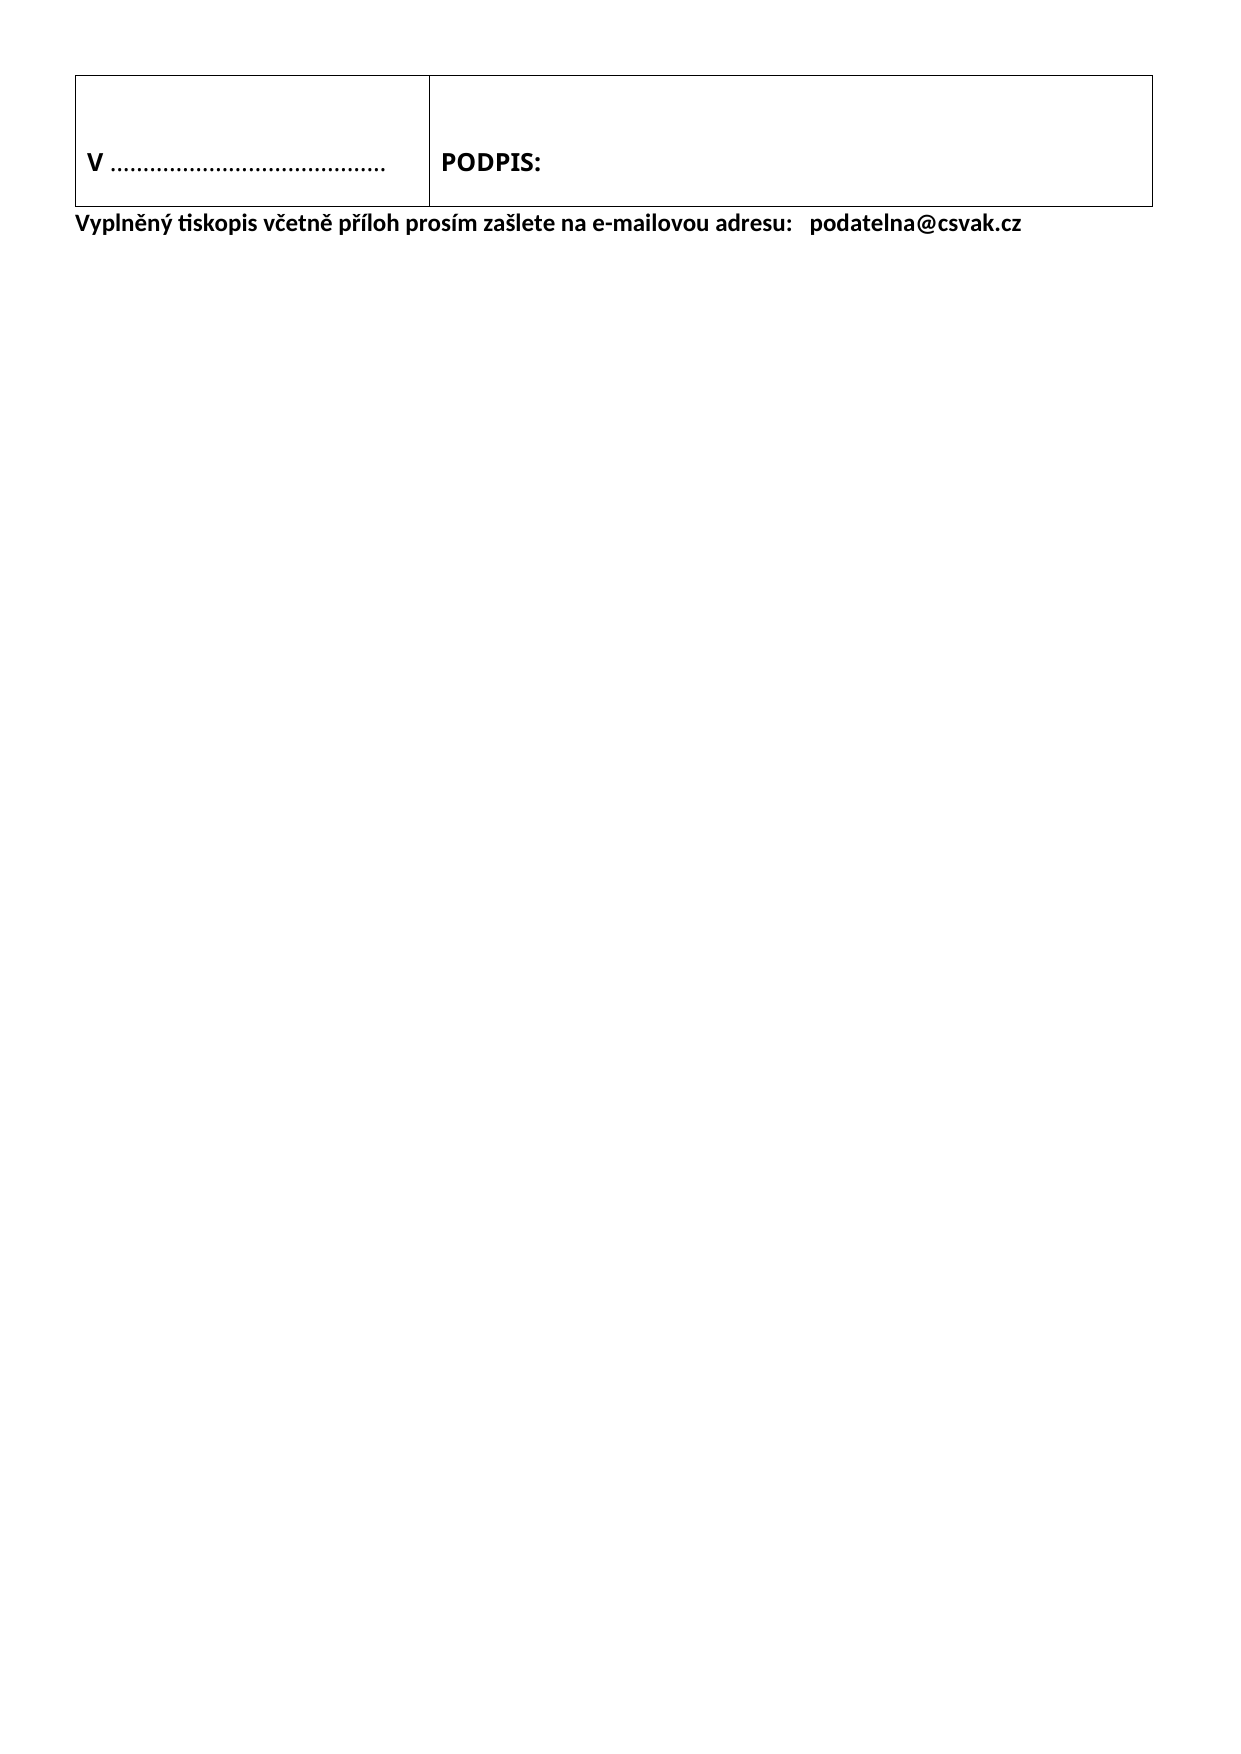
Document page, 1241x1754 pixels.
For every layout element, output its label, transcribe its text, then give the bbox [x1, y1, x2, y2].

table_cell PODPIS: [430, 76, 1152, 206]
table_cell V …………………………………… [76, 76, 429, 206]
text Vyplněný tiskopis včetně příloh prosím zašlete na e-mailovou adresu: podatelna@csvak.cz [75, 207, 1165, 238]
